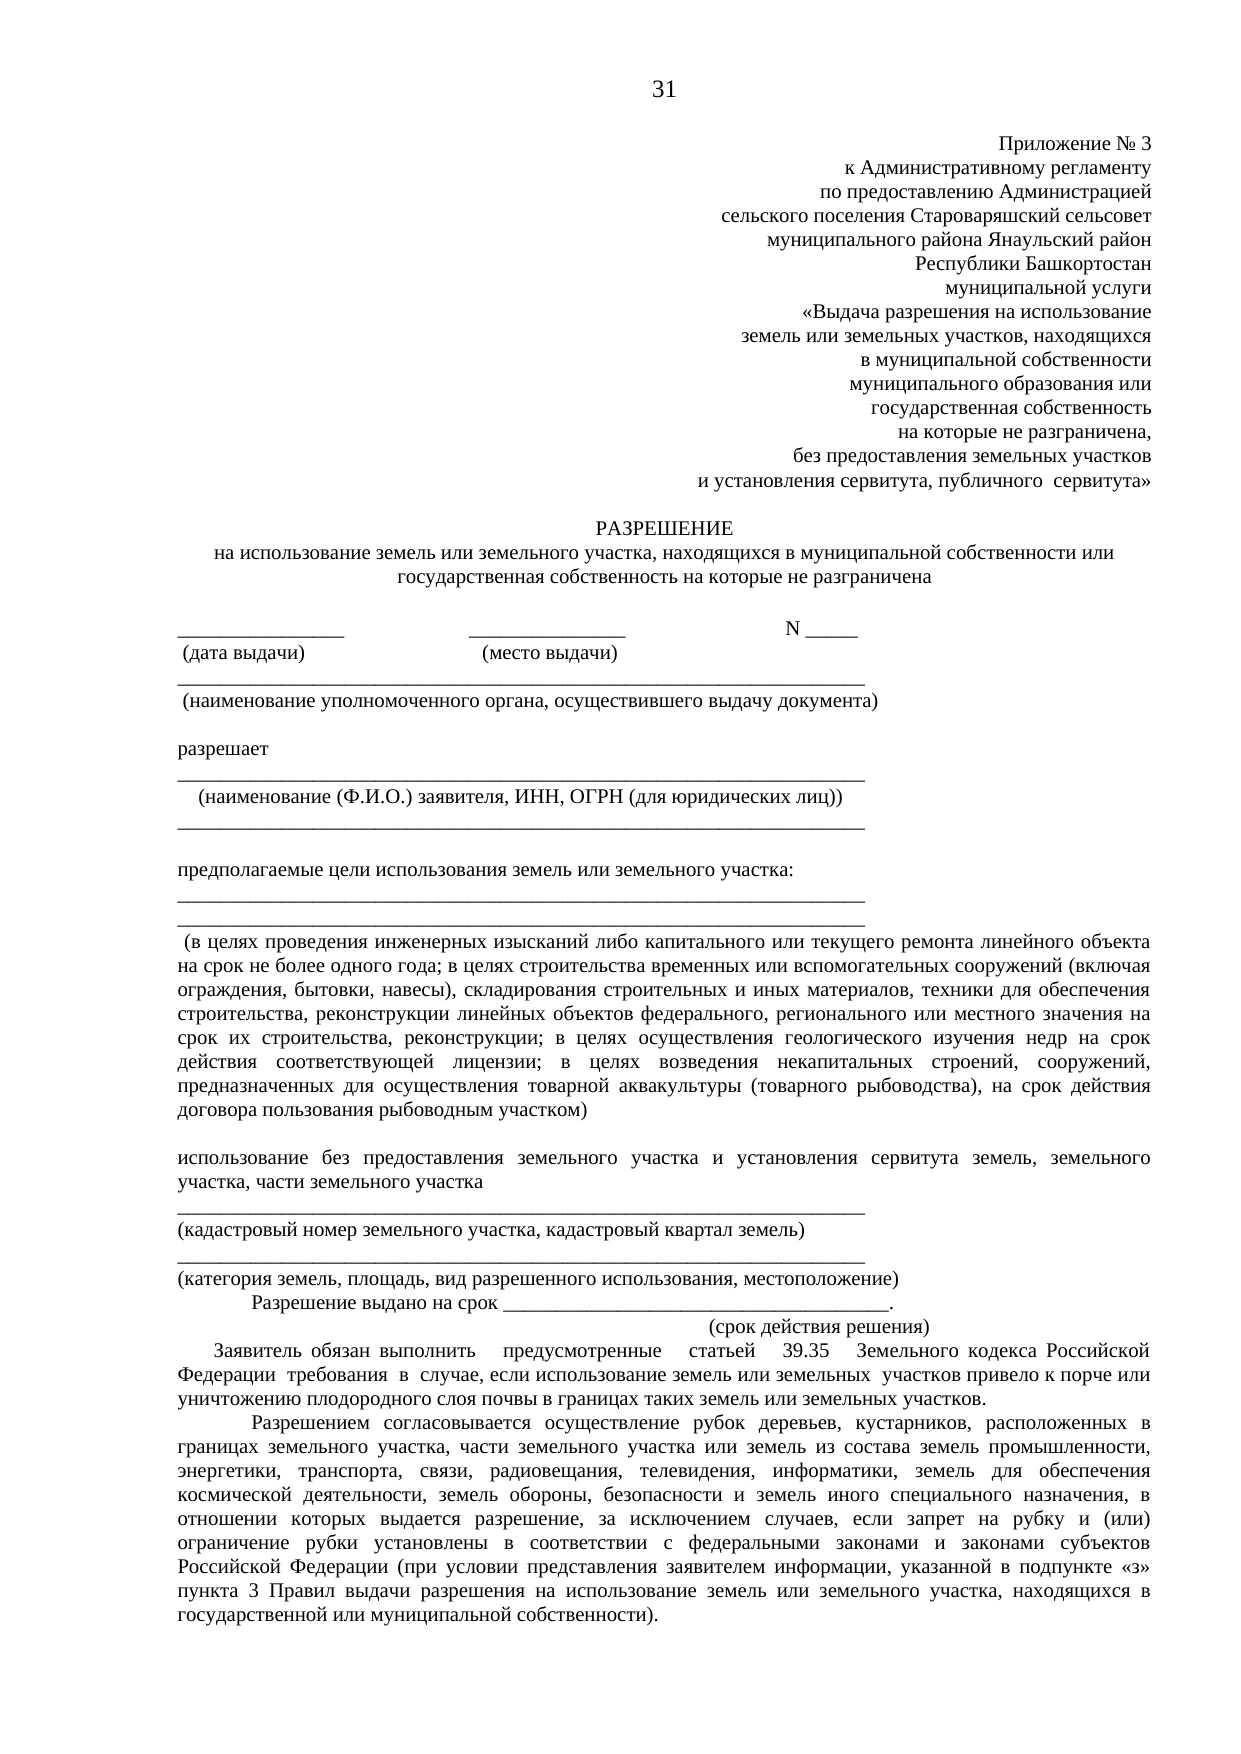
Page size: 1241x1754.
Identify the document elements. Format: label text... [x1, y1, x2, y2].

text Республики Башкортостан [177, 251, 1152, 275]
text (категория земель, площадь, вид разрешенного использования, местоположение) [177, 1266, 1152, 1289]
text __________________________________________________________________ [177, 1241, 1152, 1266]
text государственная собственность [177, 395, 1152, 419]
text __________________________________________________________________ [177, 881, 1152, 904]
text (в целях проведения инженерных изысканий либо капитального или текущего ремонта линейного объекта на срок не более одного года; в целях строительства временных или вспомогательных сооружений (включая ограждения, бытовки, навесы), складирования строительных и иных материалов, техники для обеспечения строительства, реконструкции линейных объектов федерального, регионального или местного значения на срок их строительства, реконструкции; в целях осуществления геологического изучения недр на срок действия соответствующей лицензии; в целях возведения некапитальных строений, сооружений, предназначенных для осуществления товарной аквакультуры (товарного рыбоводства), на срок действия договора пользования рыбоводным участком) [177, 929, 1152, 1121]
text (кадастровый номер земельного участка, кадастровый квартал земель) [177, 1217, 1152, 1241]
text на использование земель или земельного участка, находящихся в муниципальной собственности или государственная собственность на которые не разграничена [177, 540, 1152, 588]
text в муниципальной собственности [177, 347, 1152, 371]
text предполагаемые цели использования земель или земельного участка: [177, 856, 1152, 881]
text использование без предоставления земельного участка и установления сервитута земель, земельного участка, части земельного участка [177, 1145, 1152, 1193]
text и установления сервитута, публичного сервитута» [177, 467, 1152, 492]
text (дата выдачи) (место выдачи) [177, 640, 1152, 664]
text __________________________________________________________________ [177, 904, 1152, 929]
text «Выдача разрешения на использование [177, 299, 1152, 323]
text (наименование уполномоченного органа, осуществившего выдачу документа) [177, 688, 1152, 712]
text Заявитель обязан выполнить предусмотренные статьей 39.35 Земельного кодекса Российской Федерации требования в случае, если использование земель или земельных участков привело к порче или уничтожению плодородного слоя почвы в границах таких земель или земельных участков. [177, 1338, 1152, 1410]
text (наименование (Ф.И.О.) заявителя, ИНН, ОГРН (для юридических лиц)) [177, 784, 1152, 808]
text муниципальной услуги [177, 275, 1152, 299]
text земель или земельных участков, находящихся [177, 323, 1152, 347]
text на которые не разграничена, [177, 419, 1152, 443]
text __________________________________________________________________ [177, 664, 1152, 688]
text __________________________________________________________________ [177, 808, 1152, 832]
text РАЗРЕШЕНИЕ [177, 516, 1152, 540]
text по предоставлению Администрацией [177, 179, 1152, 203]
text Приложение № 3 [177, 131, 1152, 155]
text __________________________________________________________________ [177, 760, 1152, 784]
text муниципального района Янаульский район [177, 227, 1152, 251]
text ________________ _______________ N _____ [177, 616, 1152, 640]
text Разрешением согласовывается осуществление рубок деревьев, кустарников, расположенных в границах земельного участка, части земельного участка или земель из состава земель промышленности, энергетики, транспорта, связи, радиовещания, телевидения, информатики, земель для обеспечения космической деятельности, земель обороны, безопасности и земель иного специального назначения, в отношении которых выдается разрешение, за исключением случаев, если запрет на рубку и (или) ограничение рубки установлены в соответствии с федеральными законами и законами субъектов Российской Федерации (при условии представления заявителем информации, указанной в подпункте «з» пункта 3 Правил выдачи разрешения на использование земель или земельного участка, находящихся в государственной или муниципальной собственности). [177, 1410, 1152, 1626]
text Разрешение выдано на срок _____________________________________. [177, 1289, 1152, 1314]
text муниципального образования или [177, 371, 1152, 395]
text (срок действия решения) [177, 1314, 1152, 1338]
text разрешает [177, 736, 1152, 760]
text без предоставления земельных участков [177, 443, 1152, 467]
text __________________________________________________________________ [177, 1193, 1152, 1217]
text сельского поселения Староваряшский сельсовет [177, 203, 1152, 227]
text к Административному регламенту [177, 155, 1152, 179]
